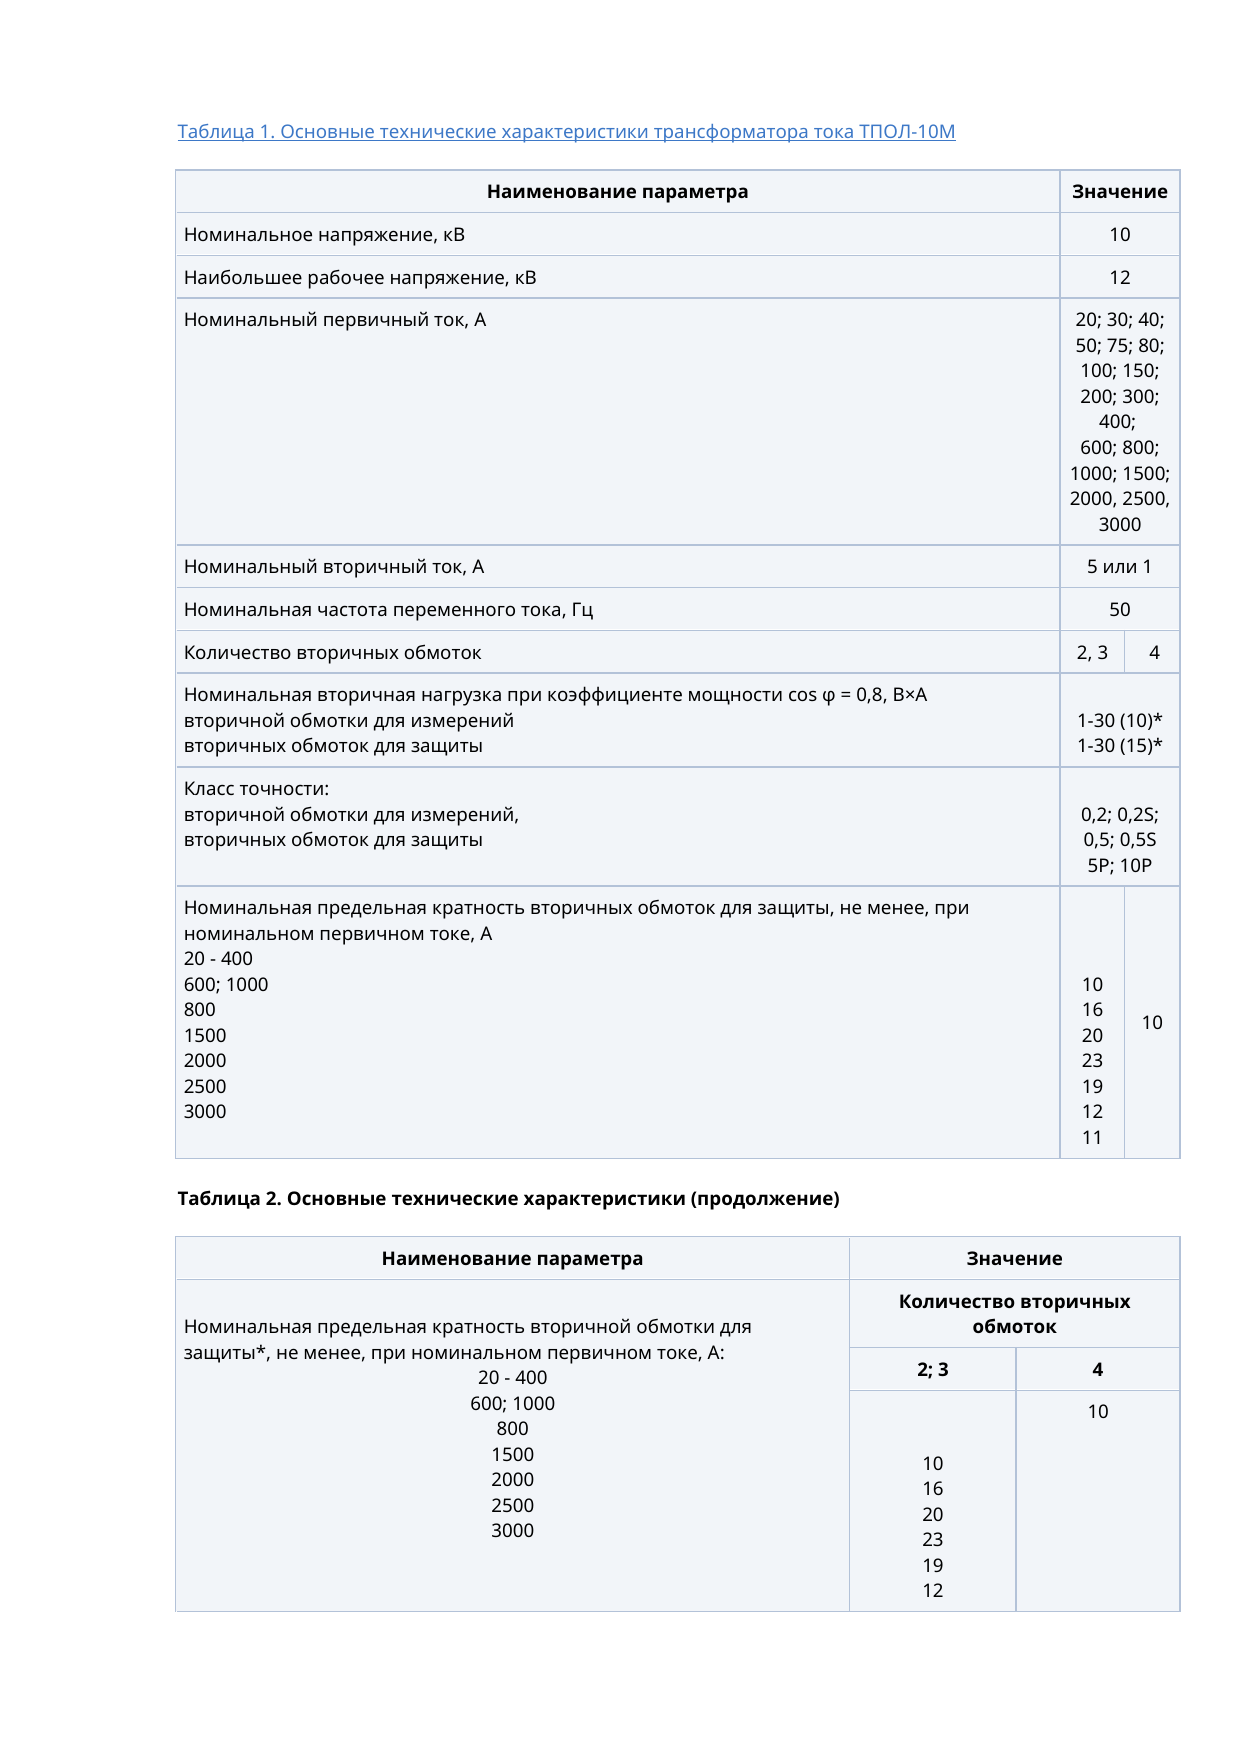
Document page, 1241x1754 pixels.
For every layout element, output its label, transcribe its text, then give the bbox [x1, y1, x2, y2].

table_cell 50 [1061, 588, 1179, 629]
table_cell 10 [1061, 213, 1179, 254]
table_cell 10 [1125, 887, 1179, 1158]
table_cell 0,2; 0,2S; 0,5; 0,5S 5Р; 10Р [1061, 768, 1179, 885]
table_cell 2; 3 [850, 1348, 1015, 1389]
table_cell 2, 3 [1061, 631, 1124, 672]
table_cell Номинальная частота переменного тока, Гц [176, 588, 1059, 629]
table_cell 5 или 1 [1061, 546, 1179, 587]
table_cell 20; 30; 40; 50; 75; 80; 100; 150; 200; 300; 400; 600; 800; 1000; 1500; 2000, 2500, 3000 [1061, 299, 1179, 544]
table_cell 12 [1061, 256, 1179, 297]
table_cell Номинальная предельная кратность вторичной обмотки для защиты*, не менее, при номинальном первичном токе, А: 20 - 400 600; 1000 800 1500 2000 2500 3000 [176, 1280, 849, 1611]
table_cell Класс точности: вторичной обмотки для измерений, вторичных обмоток для защиты [176, 767, 1059, 885]
table_cell Количество вторичных обмоток [176, 631, 1059, 672]
text Таблица 1. Основные технические характеристики трансформатора тока ТПОЛ-10М [177, 118, 1152, 144]
table_cell Наибольшее рабочее напряжение, кВ [176, 256, 1059, 297]
table_header Значение [1061, 171, 1179, 212]
table_cell Номинальная вторичная нагрузка при коэффициенте мощности cos φ = 0,8, В×А вторичной обмотки для измерений вторичных обмоток для защиты [176, 673, 1059, 766]
table_cell Номинальный первичный ток, А [176, 298, 1059, 544]
table_header Наименование параметра [176, 171, 1059, 212]
table_cell Номинальное напряжение, кВ [176, 213, 1059, 254]
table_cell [850, 1391, 1015, 1611]
table_cell Номинальная предельная кратность вторичных обмоток для защиты, не менее, при номинальном первичном токе, А 20 - 400 600; 1000 800 1500 2000 2500 3000 [176, 886, 1059, 1158]
table_cell 10 [1017, 1391, 1179, 1611]
table_cell Количество вторичных обмоток [850, 1280, 1179, 1347]
table_header Значение [850, 1237, 1179, 1278]
table_cell 4 [1017, 1348, 1179, 1389]
table_cell 1-30 (10)* 1-30 (15)* [1061, 674, 1179, 766]
table_cell 10 16 20 23 19 12 11 [1061, 887, 1124, 1158]
table_header Наименование параметра [176, 1237, 849, 1278]
table_cell Номинальный вторичный ток, А [176, 545, 1059, 587]
table_cell 4 [1125, 631, 1179, 672]
text Таблица 2. Основные технические характеристики (продолжение) [177, 1185, 1152, 1210]
